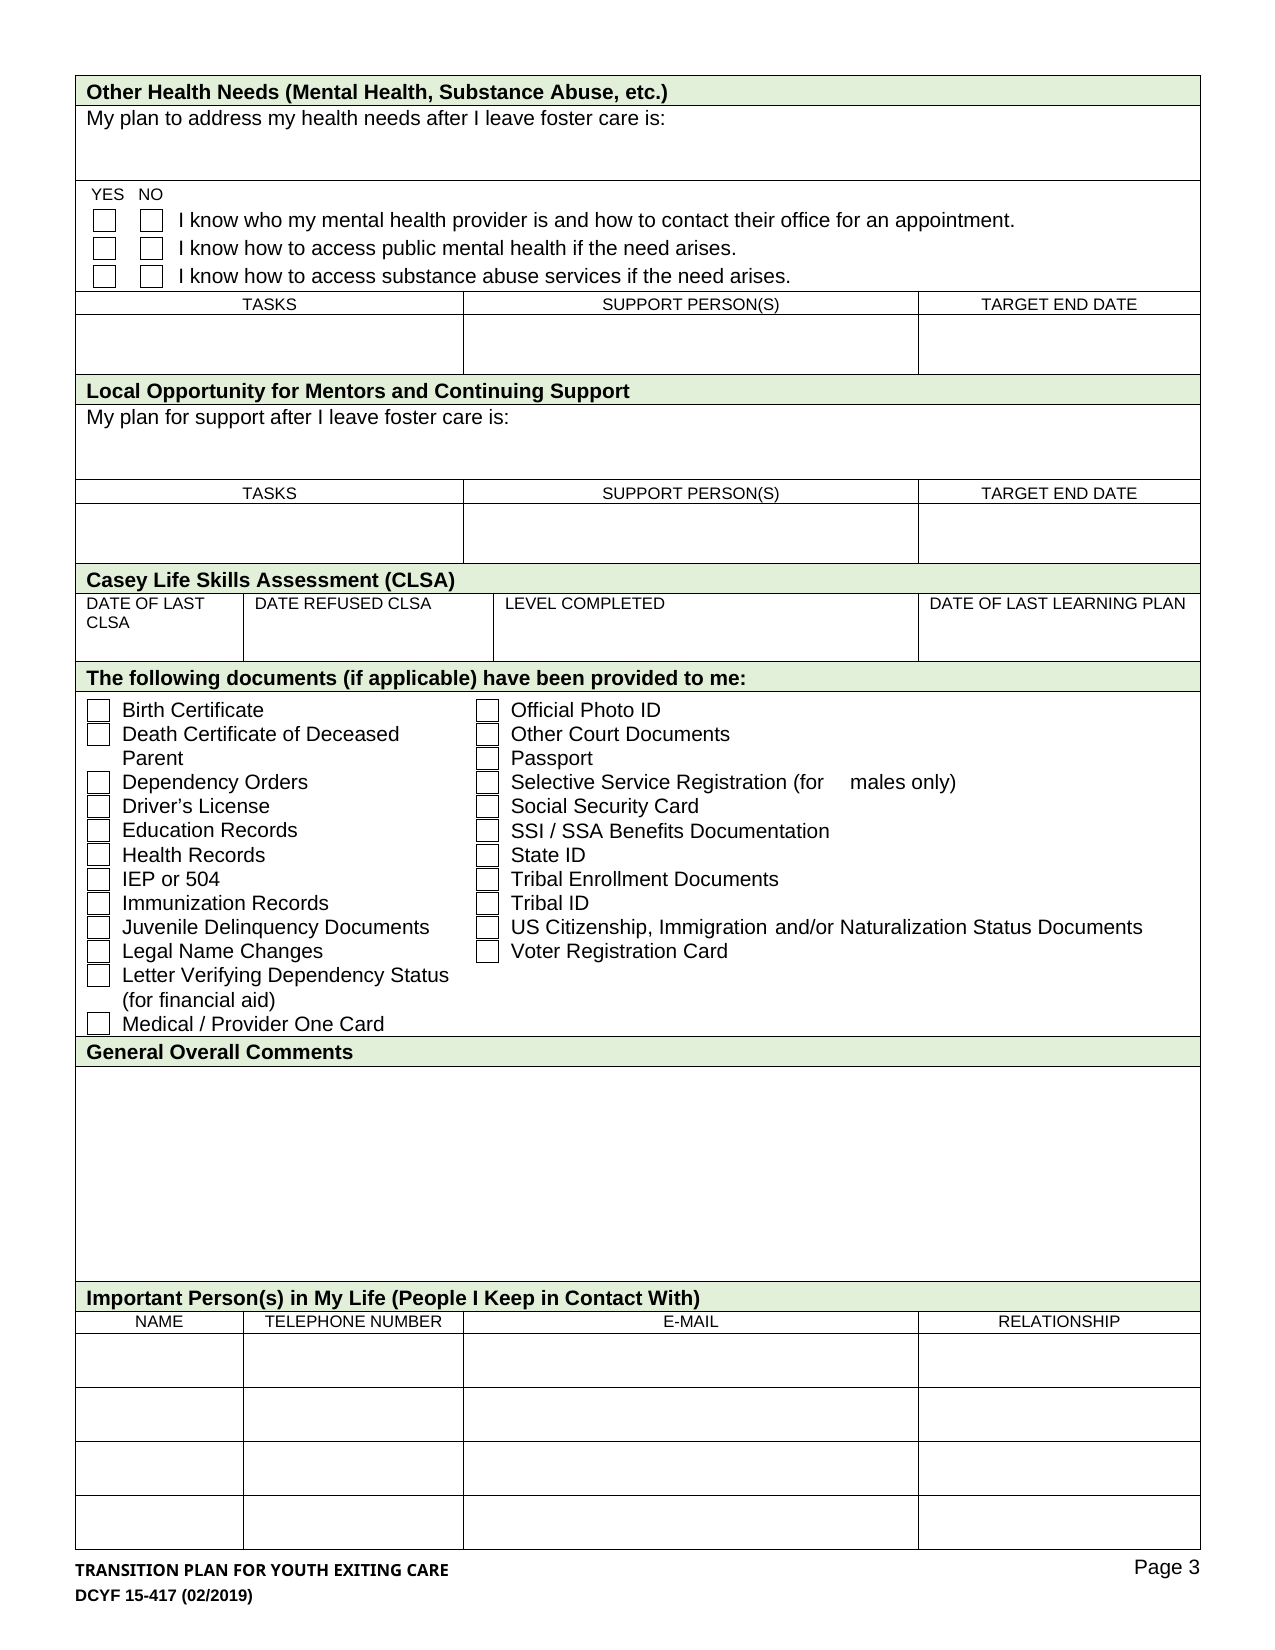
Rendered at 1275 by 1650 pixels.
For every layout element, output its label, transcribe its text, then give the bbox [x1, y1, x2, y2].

table_cell DATE REFUSED CLSA [244, 594, 493, 661]
table_cell [464, 1334, 918, 1387]
table_cell DATE OF LAST CLSA [76, 594, 243, 661]
table_cell DATE OF LAST LEARNING PLAN [919, 594, 1200, 661]
table_cell [244, 1388, 463, 1441]
table_cell Other Health Needs (Mental Health, Substance Abuse, etc.) [76, 76, 1200, 105]
table_cell [76, 315, 463, 374]
table_cell [464, 1388, 918, 1441]
table_cell SUPPORT PERSON(S) [464, 480, 918, 503]
table_cell TELEPHONE NUMBER [244, 1312, 463, 1333]
table_cell Casey Life Skills Assessment (CLSA) [76, 564, 1200, 593]
table_cell [919, 315, 1200, 374]
table_cell My plan to address my health needs after I leave foster care is: [76, 106, 1200, 180]
table_cell My plan for support after I leave foster care is: [76, 405, 1200, 479]
table_cell [244, 1442, 463, 1494]
table_cell [919, 1388, 1200, 1441]
table_cell [76, 1442, 243, 1494]
table_cell YES NO I know who my mental health provider is and how to contact their office for an appointment. I know how to access public mental health if the need arises. I know how to access substance abuse services if the need arises. [76, 181, 1200, 291]
table_cell [76, 1334, 243, 1387]
table_cell E-MAIL [464, 1312, 918, 1333]
table_cell The following documents (if applicable) have been provided to me: [76, 662, 1200, 691]
table_cell [464, 504, 918, 563]
table_cell [919, 1496, 1200, 1548]
table_cell SUPPORT PERSON(S) [464, 292, 918, 314]
table_cell [76, 1388, 243, 1441]
table_cell TASKS [76, 292, 463, 314]
table_cell [244, 1496, 463, 1548]
table_cell RELATIONSHIP [919, 1312, 1200, 1333]
table_cell [464, 315, 918, 374]
table_cell [919, 504, 1200, 563]
table_cell [464, 1442, 918, 1494]
table_cell [76, 1067, 1200, 1281]
table_cell LEVEL COMPLETED [494, 594, 918, 661]
table_cell [76, 504, 463, 563]
table_cell Official Photo ID Other Court Documents Passport Selective Service Registration (for males only) Social Security Card SSI / SSA Benefits Documentation State ID Tribal Enrollment Documents Tribal ID US Citizenship, Immigration and/or Naturalization Status Documents Voter Registration Card [464, 692, 1200, 1036]
table_cell [76, 1496, 243, 1548]
table_cell NAME [76, 1312, 243, 1333]
table_cell [919, 1442, 1200, 1494]
table_cell [919, 1334, 1200, 1387]
table_cell Birth Certificate Death Certificate of Deceased Parent Dependency Orders Driver’s License Education Records Health Records IEP or 504 Immunization Records Juvenile Delinquency Documents Legal Name Changes Letter Verifying Dependency Status (for financial aid) Medical / Provider One Card [76, 692, 464, 1036]
table_cell Important Person(s) in My Life (People I Keep in Contact With) [76, 1282, 1200, 1311]
table_cell TARGET END DATE [919, 292, 1200, 314]
table_cell Local Opportunity for Mentors and Continuing Support [76, 375, 1200, 404]
table_cell General Overall Comments [76, 1037, 1200, 1066]
table_cell [464, 1496, 918, 1548]
table_cell TARGET END DATE [919, 480, 1200, 503]
table_cell [244, 1334, 463, 1387]
table_cell TASKS [76, 480, 463, 503]
